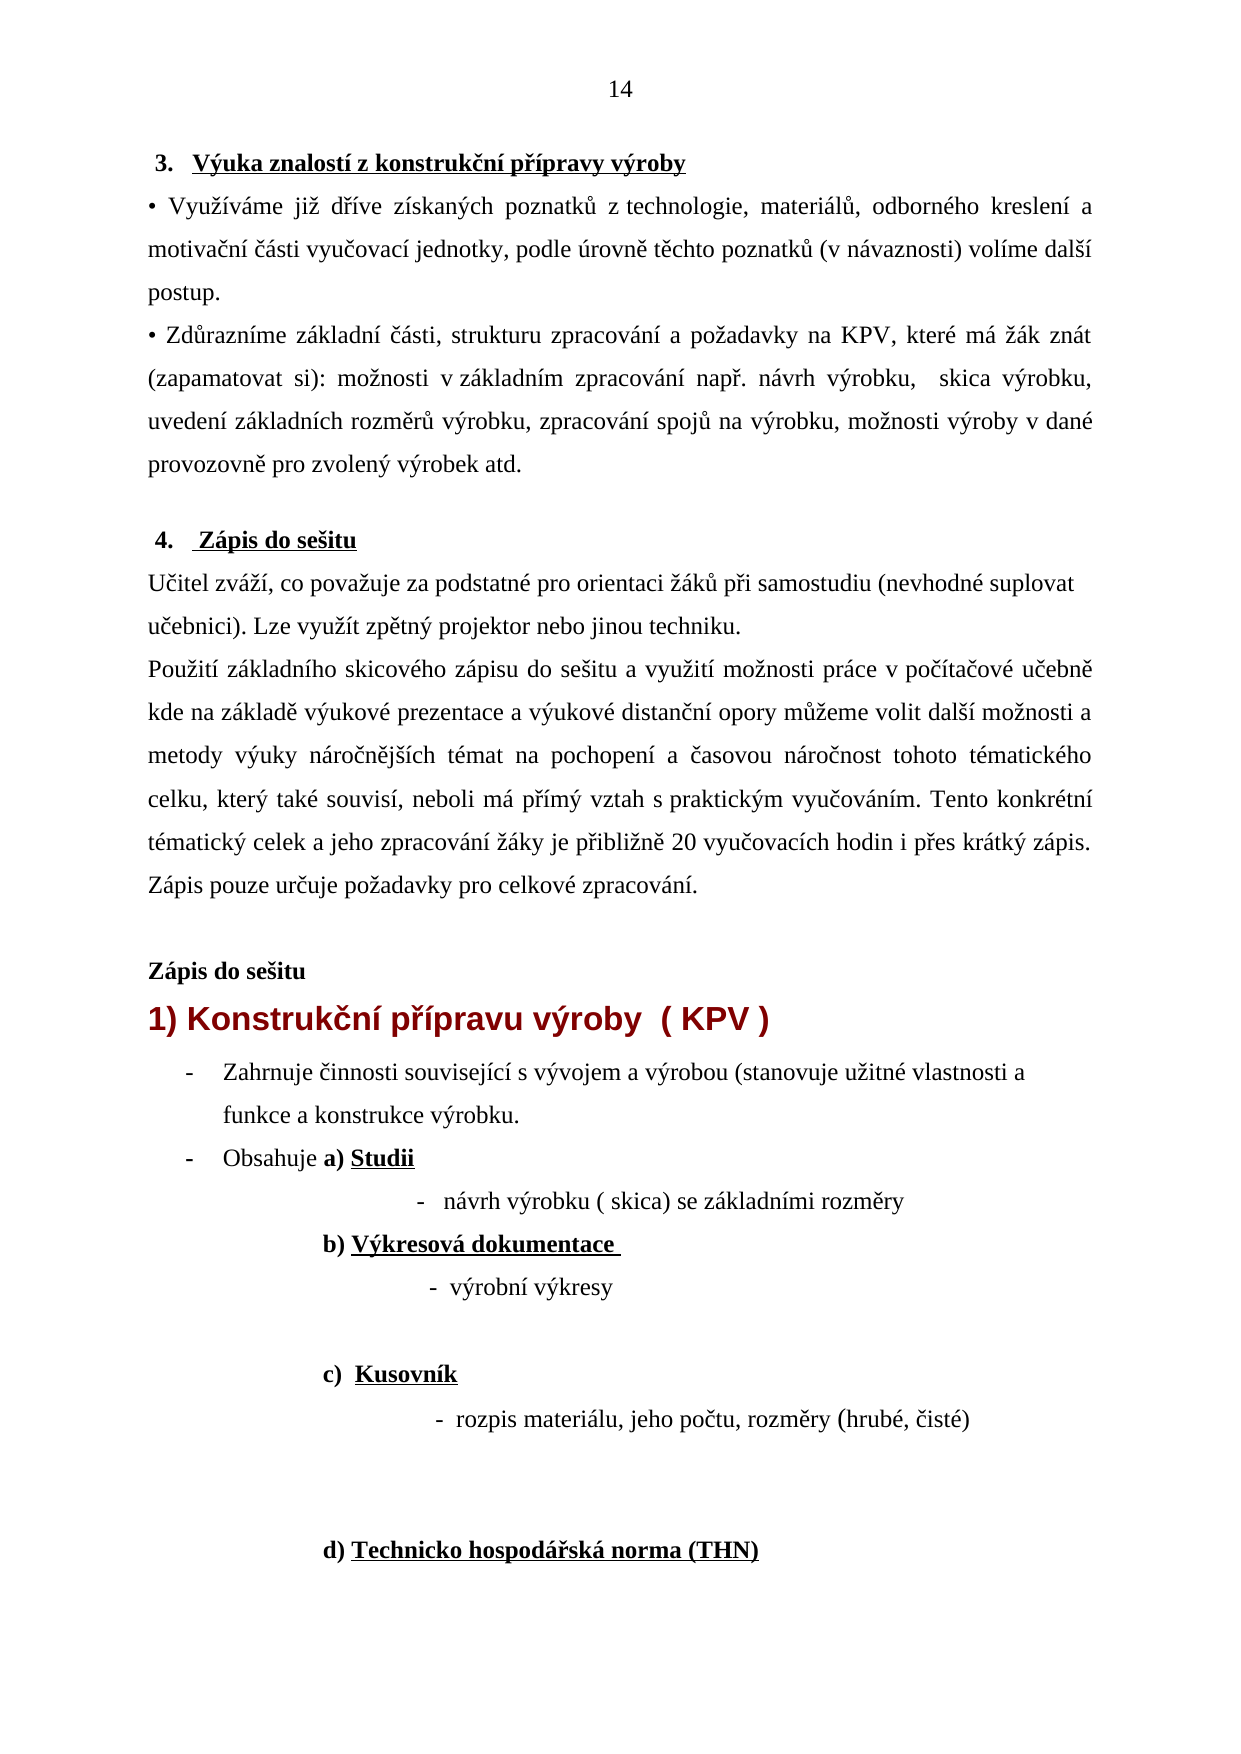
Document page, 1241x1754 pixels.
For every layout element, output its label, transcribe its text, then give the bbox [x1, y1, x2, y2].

text - výrobní výkresy [185, 1272, 1093, 1301]
text Použití základního skicového zápisu do sešitu a využití možnosti práce v počítačové učebně kde na základě výukové prezentace a výukové distanční opory můžeme volit další možnosti a metody výuky náročnějších témat na pochopení a časovou náročnost tohoto tématického celku, který také souvisí, neboli má přímý vztah s praktickým vyučováním. Tento konkrétní tématický celek a jeho zpracování žáky je přibližně 20 vyučovacích hodin i přes krátký zápis. Zápis pouze určuje požadavky pro celkové zpracování. [148, 654, 1093, 899]
text - rozpis materiálu, jeho počtu, rozměry (hrubé, čisté) [185, 1402, 1093, 1433]
text c) Kusovník [185, 1359, 1093, 1387]
text b) Výkresová dokumentace [185, 1229, 1093, 1258]
list Výuka znalostí z konstrukční přípravy výroby [154, 148, 1093, 176]
text d) Technicko hospodářská norma (THN) [223, 1535, 1093, 1563]
list Konstrukční přípravu výroby ( KPV ) [148, 999, 1093, 1038]
text Učitel zváží, co považuje za podstatné pro orientaci žáků při samostudiu (nevhodné suplovat [148, 568, 1093, 597]
list Zápis do sešitu [154, 525, 1093, 554]
text učebnici). Lze využít zpětný projektor nebo jinou techniku. [148, 611, 1093, 640]
text • Využíváme již dříve získaných poznatků z technologie, materiálů, odborného kreslení a motivační části vyučovací jednotky, podle úrovně těchto poznatků (v návaznosti) volíme další postup. [148, 191, 1093, 306]
list Zahrnuje činnosti související s vývojem a výrobou (stanovuje užitné vlastnosti a funkce a konstrukce výrobku. [185, 1057, 1093, 1129]
text • Zdůrazníme základní části, strukturu zpracování a požadavky na KPV, které má žák znát (zapamatovat si): možnosti v základním zpracování např. návrh výrobku, skica výrobku, uvedení základních rozměrů výrobku, zpracování spojů na výrobku, možnosti výroby v dané provozovně pro zvolený výrobek atd. [148, 320, 1093, 478]
text Zápis do sešitu [148, 956, 1093, 985]
text - návrh výrobku ( skica) se základními rozměry [185, 1186, 1093, 1215]
list Obsahuje a) Studii [185, 1143, 1093, 1172]
